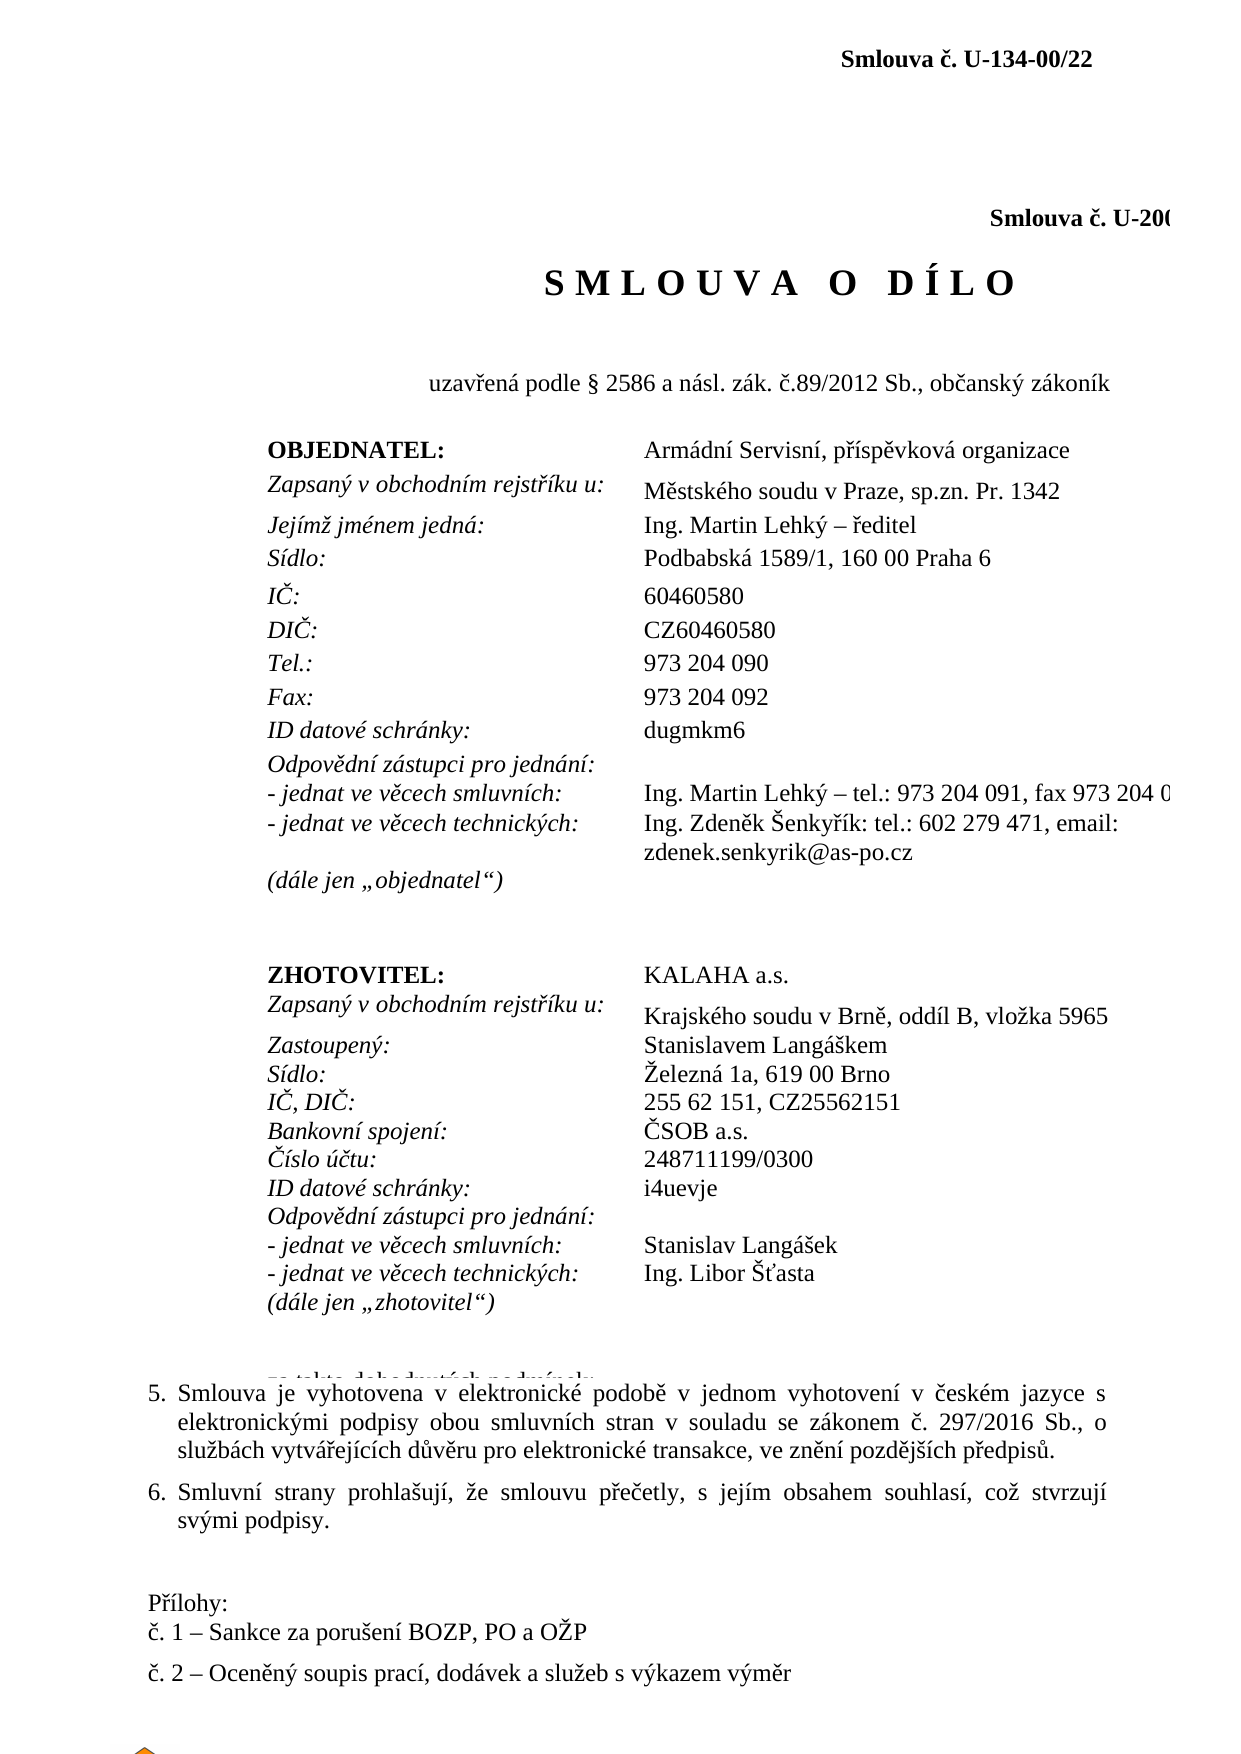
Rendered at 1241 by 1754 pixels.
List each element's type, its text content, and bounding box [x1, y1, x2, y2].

text č. 1 – Sankce za porušení BOZP, PO a OŽP [148, 1617, 1107, 1646]
list Smluvní strany prohlašují, že smlouvu přečetly, s jejím obsahem souhlasí, což stvrzují svými podpisy. [148, 1477, 1107, 1534]
text č. 2 – Oceněný soupis prací, dodávek a služeb s výkazem výměr [148, 1658, 1107, 1687]
list Smlouva je vyhotovena v elektronické podobě v jednom vyhotovení v českém jazyce s elektronickými podpisy obou smluvních stran v souladu se zákonem č. 297/2016 Sb., o službách vytvářejících důvěru pro elektronické transakce, ve znění pozdějších předpisů. [148, 1378, 1107, 1464]
text Přílohy: [148, 1588, 1107, 1617]
picture [109, 1744, 180, 1754]
